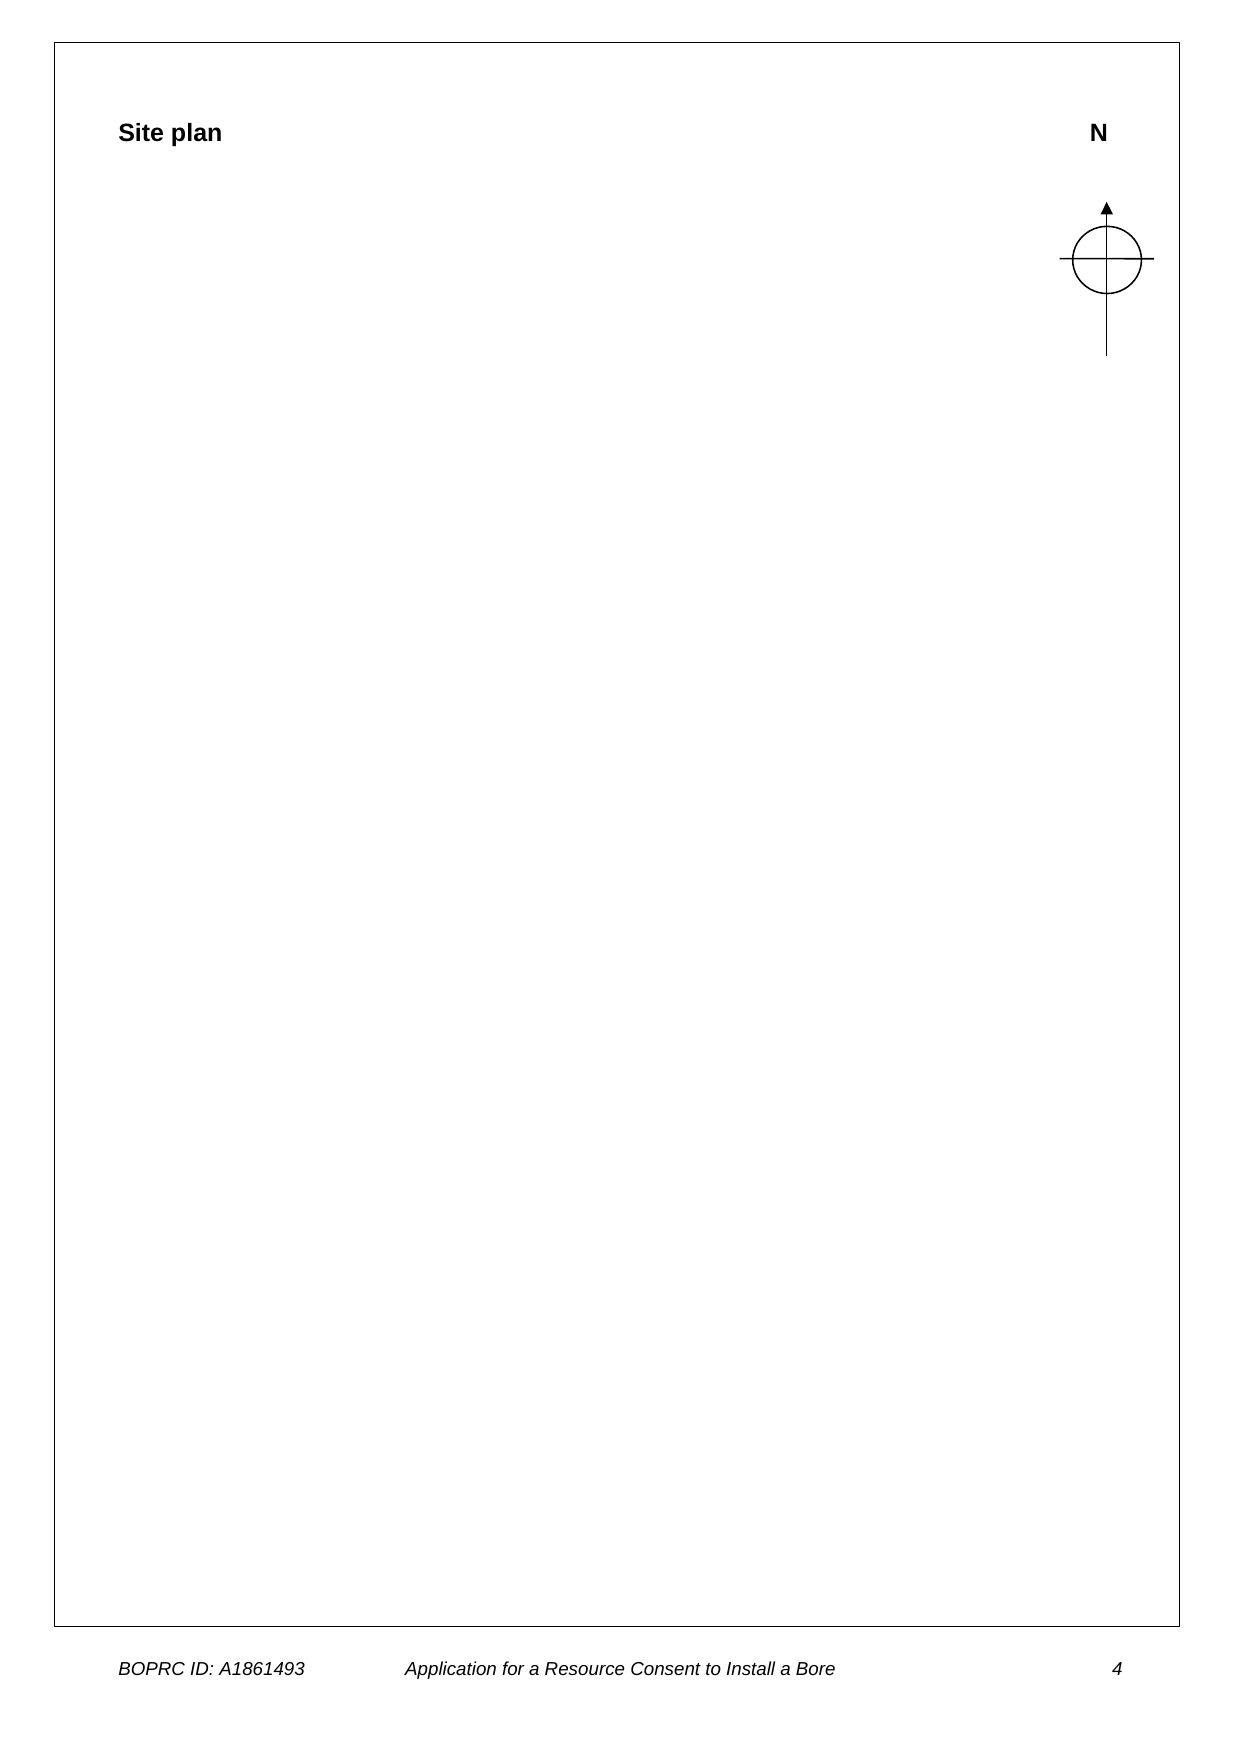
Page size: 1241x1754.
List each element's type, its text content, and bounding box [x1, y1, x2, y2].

text Site plan N [118, 118, 1122, 147]
